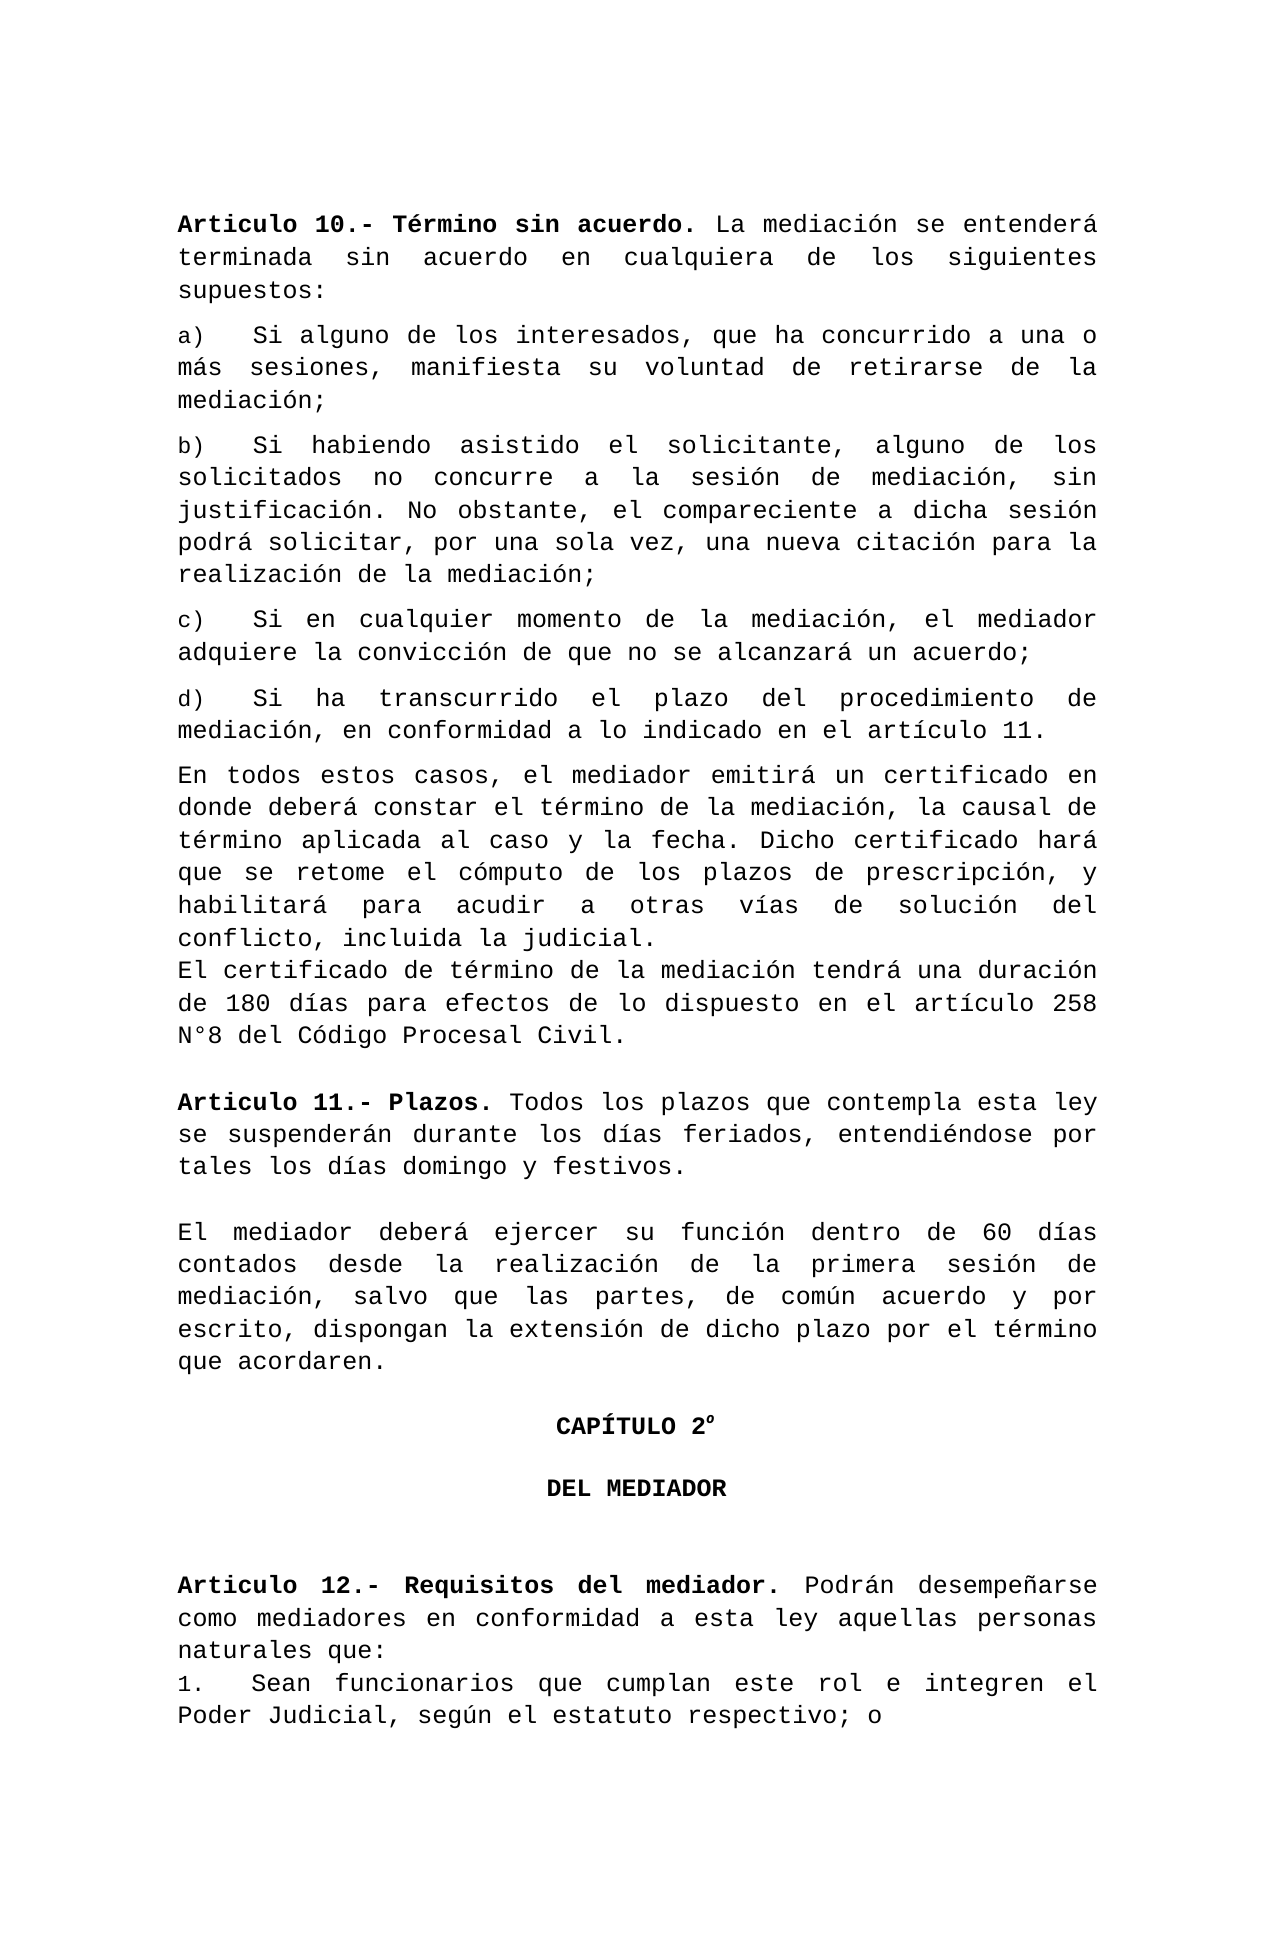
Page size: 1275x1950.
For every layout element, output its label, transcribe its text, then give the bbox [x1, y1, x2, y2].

list Si en cualquier momento de la mediación, el mediador adquiere la convicción de que no se alcanzará un acuerdo; [177, 601, 1098, 667]
text En todos estos casos, el mediador emitirá un certificado en donde deberá constar el término de la mediación, la causal de término aplicada al caso y la fecha. Dicho certificado hará que se retome el cómputo de los plazos de prescripción, y habilitará para acudir a otras vías de solución del conflicto, incluida la judicial. [177, 757, 1098, 953]
text CAPÍTULO 2o [177, 1412, 1096, 1441]
text Articulo 10.- Término sin acuerdo. La mediación se entenderá terminada sin acuerdo en cualquiera de los siguientes supuestos: [177, 207, 1098, 304]
text Articulo 11.- Plazos. Todos los plazos que contempla esta ley se suspenderán durante los días feriados, entendiéndose por tales los días domingo y festivos. [177, 1084, 1098, 1181]
text Articulo 12.- Requisitos del mediador. Podrán desempeñarse como mediadores en conformidad a esta ley aquellas personas naturales que: [177, 1567, 1098, 1665]
list Si habiendo asistido el solicitante, alguno de los solicitados no concurre a la sesión de mediación, sin justificación. No obstante, el compareciente a dicha sesión podrá solicitar, por una sola vez, una nueva citación para la realización de la mediación; [177, 428, 1098, 589]
list Si ha transcurrido el plazo del procedimiento de mediación, en conformidad a lo indicado en el artículo 11. [177, 680, 1098, 745]
text El mediador deberá ejercer su función dentro de 60 días contados desde la realización de la primera sesión de mediación, salvo que las partes, de común acuerdo y por escrito, dispongan la extensión de dicho plazo por el término que acordaren. [177, 1214, 1098, 1376]
list Sean funcionarios que cumplan este rol e integren el Poder Judicial, según el estatuto respectivo; o [177, 1665, 1098, 1730]
list Si alguno de los interesados, que ha concurrido a una o más sesiones, manifiesta su voluntad de retirarse de la mediación; [177, 317, 1098, 415]
text DEL MEDIADOR [177, 1476, 1096, 1502]
text El certificado de término de la mediación tendrá una duración de 180 días para efectos de lo dispuesto en el artículo 258 N°8 del Código Procesal Civil. [177, 953, 1098, 1050]
